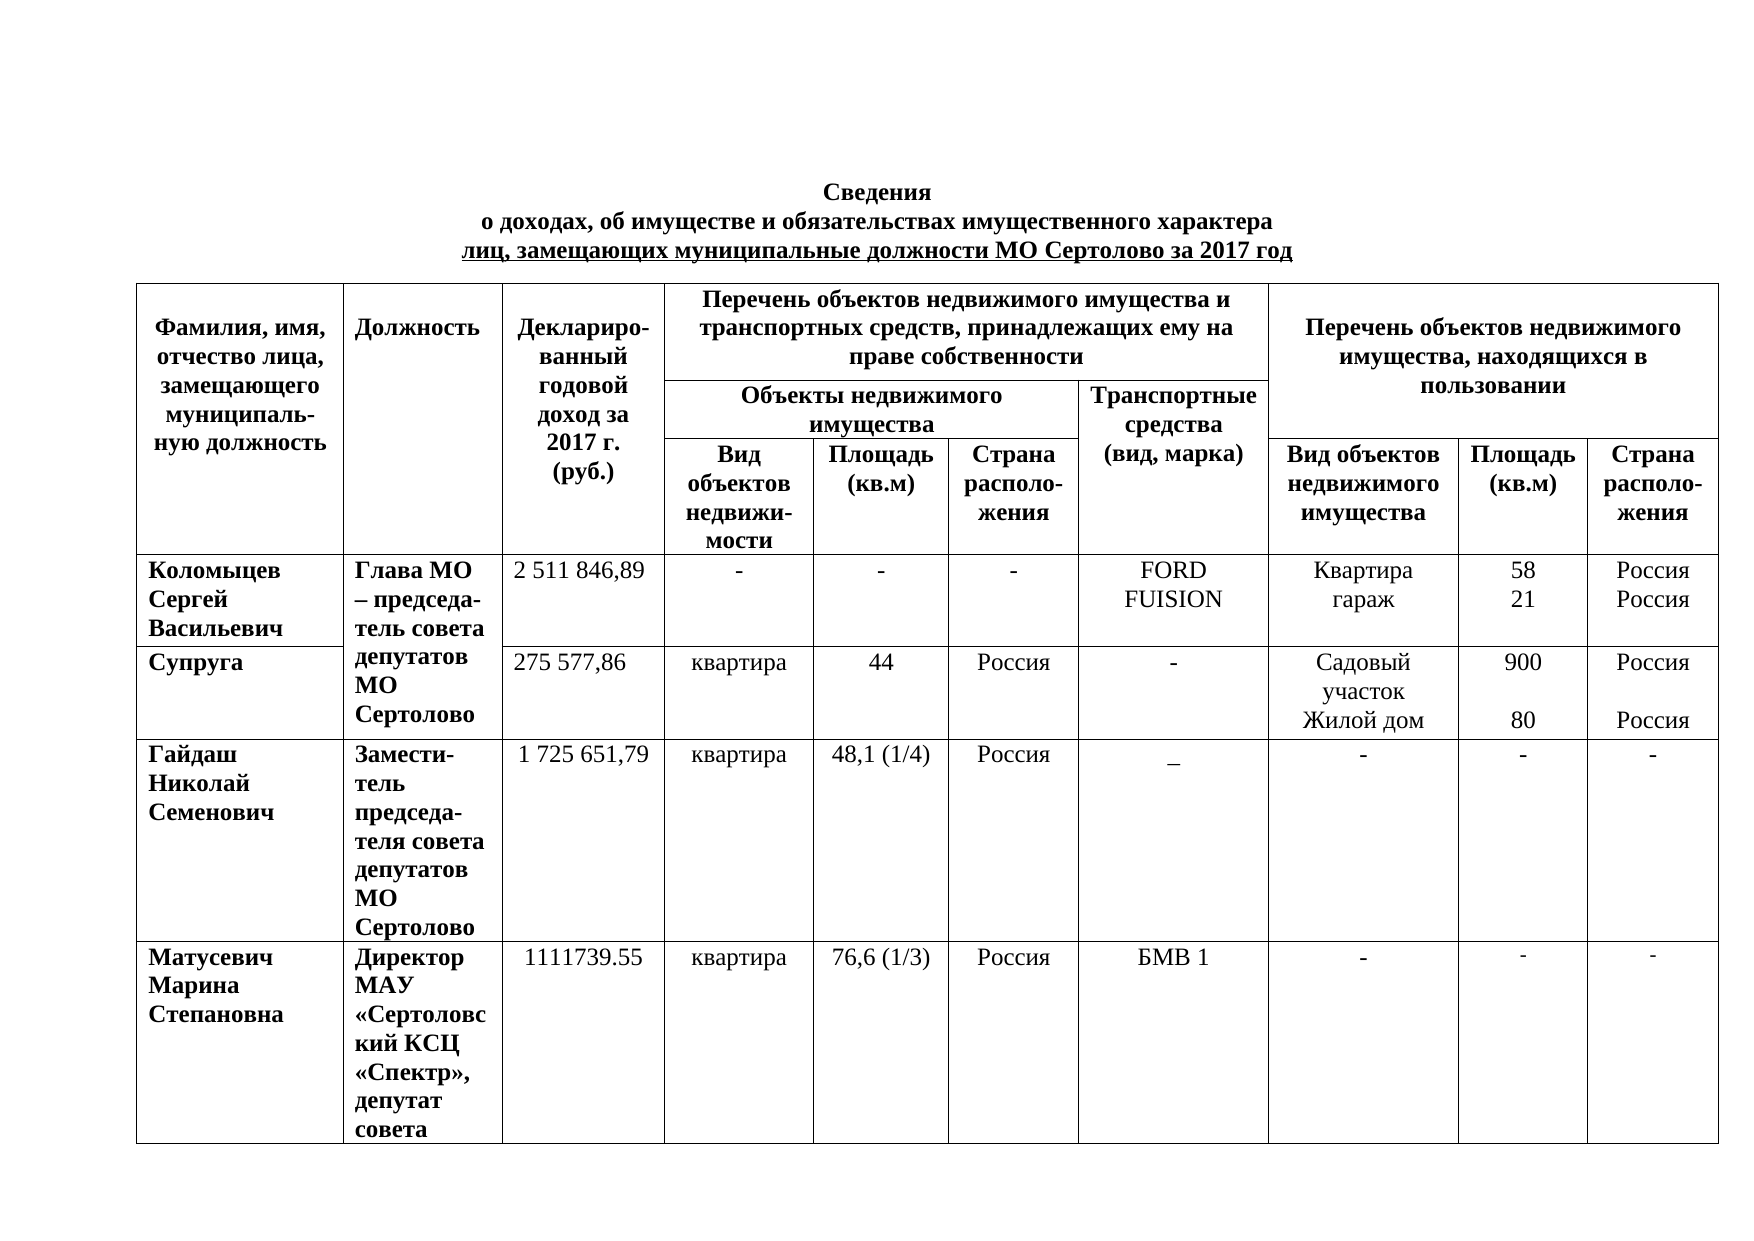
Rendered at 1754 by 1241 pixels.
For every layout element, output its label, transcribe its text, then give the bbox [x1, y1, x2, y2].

table_cell 1111739.55 [503, 942, 664, 1143]
table_cell - [949, 555, 1078, 646]
table_cell 2 511 846,89 [503, 555, 664, 646]
table_cell БМВ 1 [1079, 942, 1268, 1143]
table_cell - [1079, 647, 1268, 738]
table_cell Страна располо-жения [949, 439, 1078, 554]
table_cell 275 577,86 [503, 647, 664, 738]
table_cell Страна располо-жения [1588, 439, 1718, 554]
table_cell 900 80 [1459, 647, 1587, 738]
table_cell - [1588, 942, 1718, 1143]
table_cell Россия [949, 942, 1078, 1143]
text лиц, замещающих муниципальные должности МО Сертолово за 2017 год [118, 235, 1636, 263]
table_cell - [1459, 740, 1587, 941]
table_cell Садовый участок Жилой дом [1269, 647, 1458, 738]
table_cell Россия Россия [1588, 647, 1718, 738]
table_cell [344, 942, 502, 1143]
text Сведения [118, 177, 1636, 206]
table_cell - [1459, 942, 1587, 1143]
table_cell 48,1 (1/4) [814, 740, 948, 941]
text о доходах, об имуществе и обязательствах имущественного характера [118, 206, 1636, 235]
table_header Деклариро-ванный годовой доход за 2017 г. (руб.) [503, 284, 664, 554]
table_cell 44 [814, 647, 948, 738]
table_cell - [1269, 740, 1458, 941]
table_cell Глава МО – председа-тель совета депутатов МО Сертолово [344, 555, 502, 738]
table_header Перечень объектов недвижимого имущества и транспортных средств, принадлежащих ему на праве собственности [665, 284, 1268, 379]
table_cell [137, 942, 343, 1143]
table_cell Коломыцев Сергей Васильевич [137, 555, 343, 646]
table_cell - [1588, 740, 1718, 941]
table_cell Россия [949, 647, 1078, 738]
table_header Фамилия, имя, отчество лица, замещающего муниципаль-ную должность [137, 284, 343, 554]
table_cell Транспортные средства (вид, марка) [1079, 381, 1268, 554]
table_cell Гайдаш Николай Семенович [137, 740, 343, 941]
table_cell Вид объектов недвижи-мости [665, 439, 813, 554]
table_cell квартира [665, 942, 813, 1143]
table_cell Россия [949, 740, 1078, 941]
table_cell - [1269, 942, 1458, 1143]
table_cell Супруга [137, 647, 343, 738]
table_cell - [814, 555, 948, 646]
table_cell FORD FUISION [1079, 555, 1268, 646]
table_header Должность [344, 284, 502, 554]
table_header Перечень объектов недвижимого имущества, находящихся в пользовании [1269, 284, 1718, 438]
table_cell Россия Россия [1588, 555, 1718, 646]
table_cell Объекты недвижимого имущества [665, 381, 1078, 438]
table_cell Площадь (кв.м) [1459, 439, 1587, 554]
table_cell Замести-тель председа-теля совета депутатов МО Сертолово [344, 740, 502, 941]
table_cell _ [1079, 740, 1268, 941]
table_cell квартира [665, 740, 813, 941]
table_cell 1 725 651,79 [503, 740, 664, 941]
table_cell - [665, 555, 813, 646]
table_cell Площадь (кв.м) [814, 439, 948, 554]
table_cell 76,6 (1/3) [814, 942, 948, 1143]
table_cell Квартира гараж [1269, 555, 1458, 646]
table_cell квартира [665, 647, 813, 738]
table_cell Вид объектов недвижимого имущества [1269, 439, 1458, 554]
table_cell 58 21 [1459, 555, 1587, 646]
